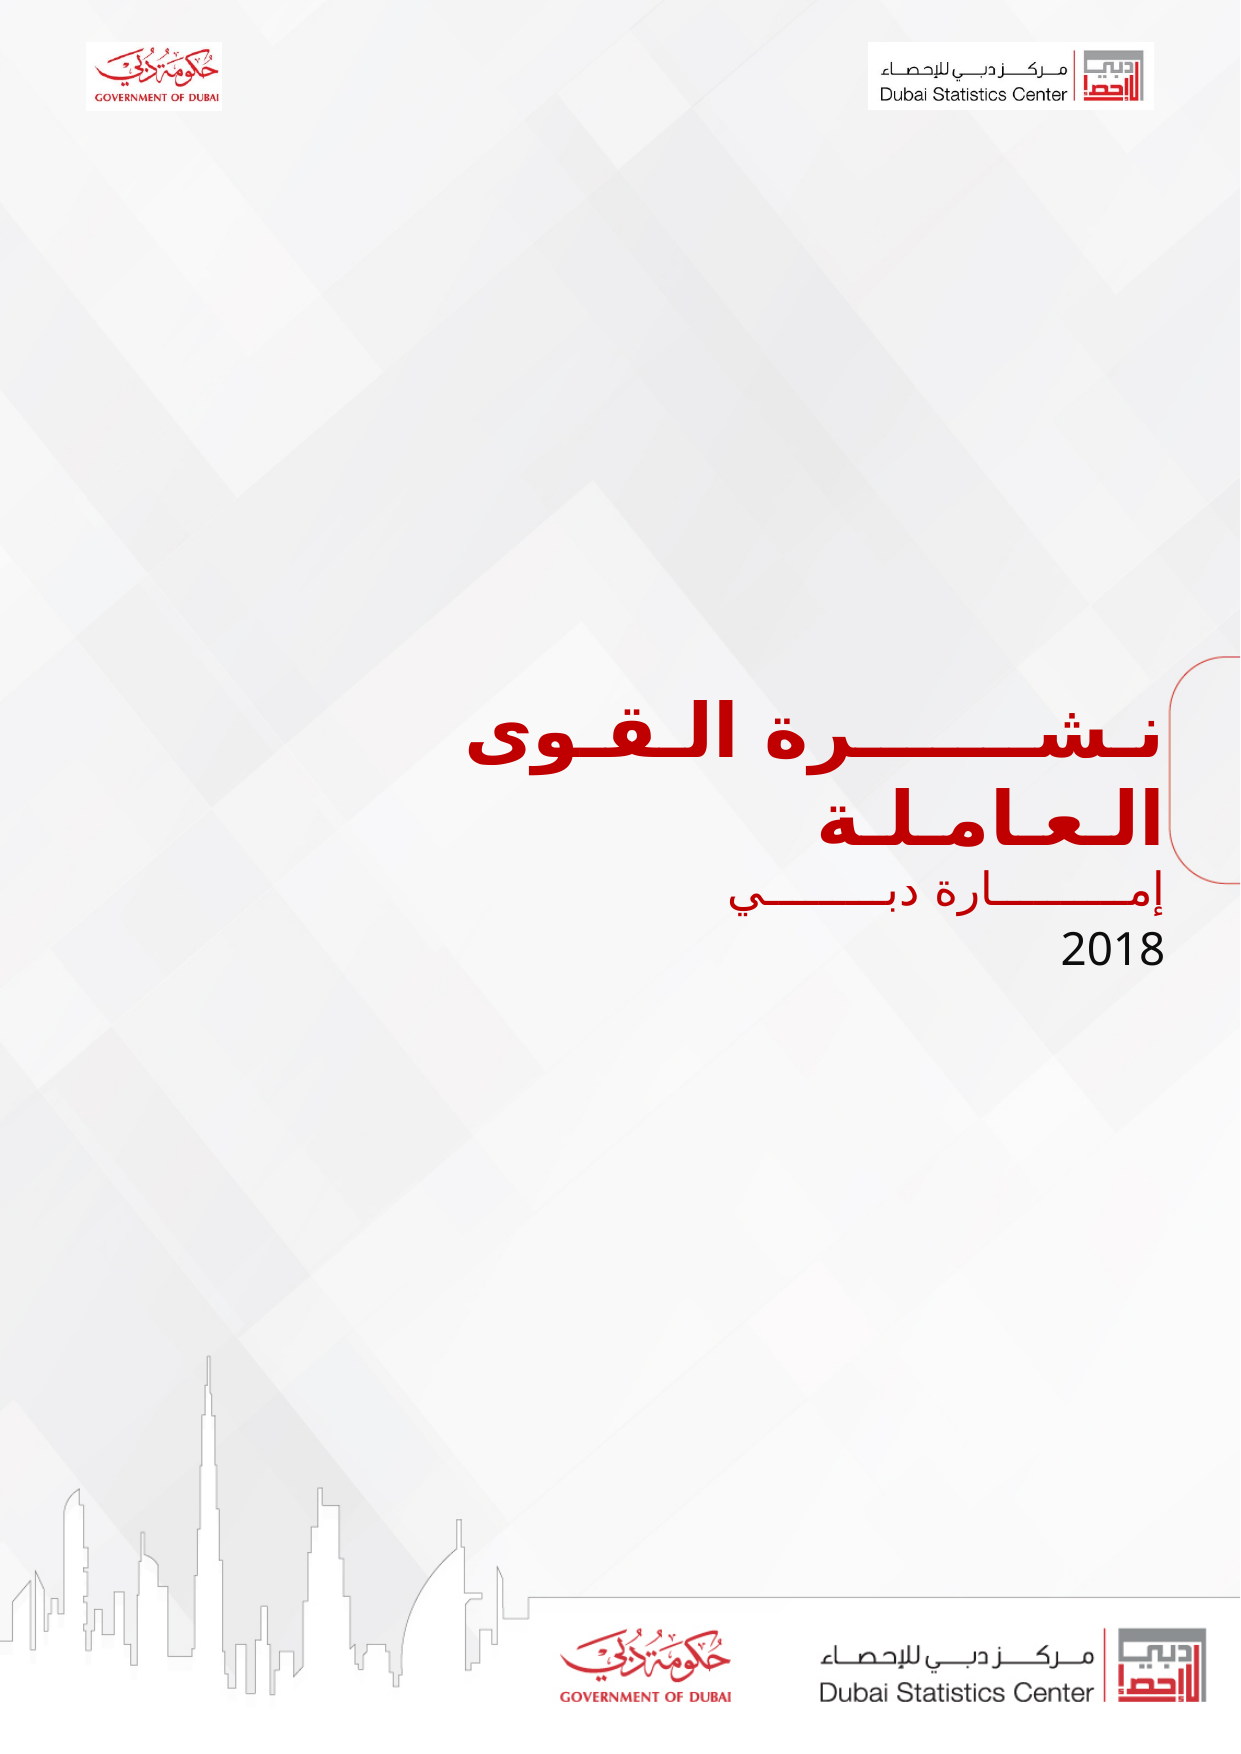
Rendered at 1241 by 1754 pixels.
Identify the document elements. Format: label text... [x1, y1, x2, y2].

text إمــــــــــارة دبـــــــــي [75, 863, 1165, 916]
picture [0, 0, 1241, 1750]
text نـشـــــــرة الـقـوى الـعـامـلـة [75, 688, 1165, 863]
text 2018 [75, 916, 1165, 978]
